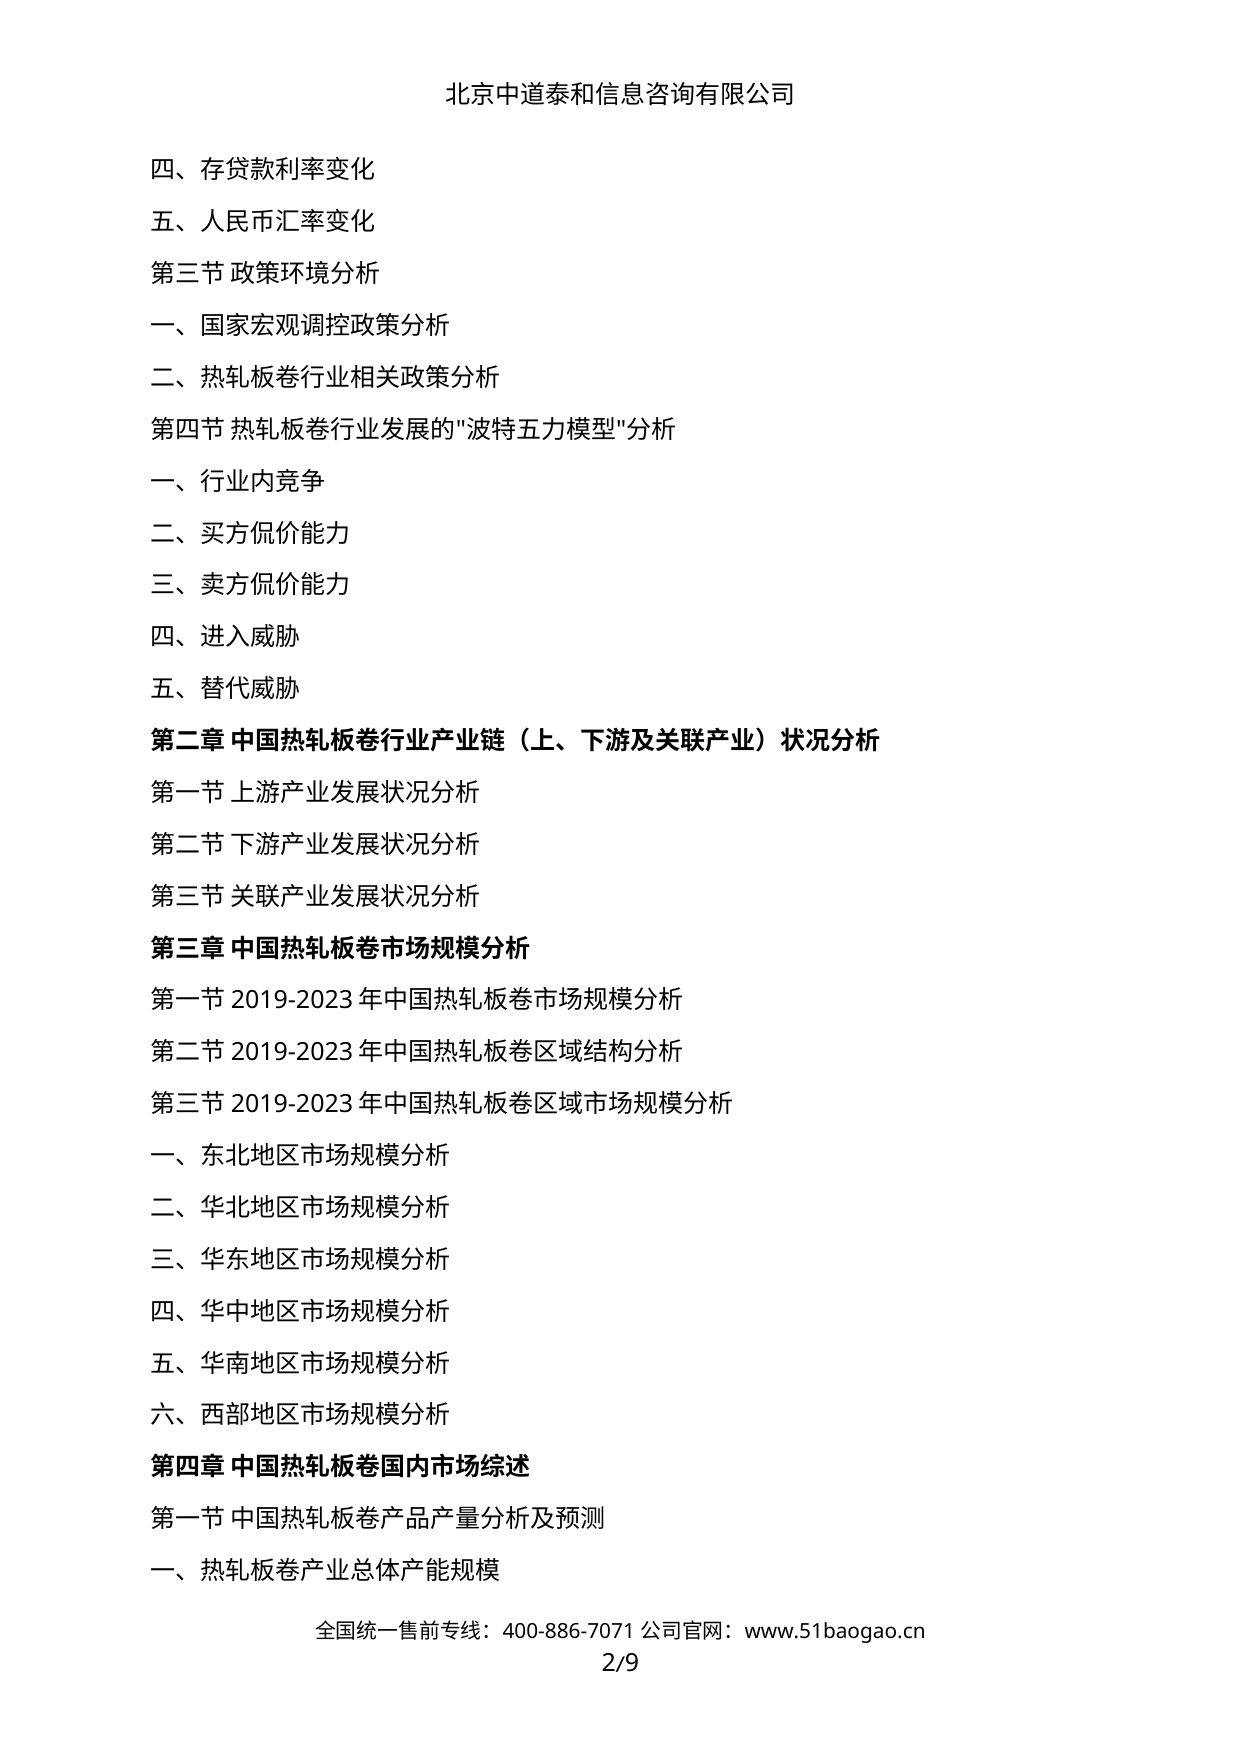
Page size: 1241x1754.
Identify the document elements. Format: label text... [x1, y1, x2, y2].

text 第四章 中国热轧板卷国内市场综述 [150, 1447, 1090, 1483]
text 六、西部地区市场规模分析 [150, 1395, 1090, 1431]
text 第二节 2019-2023年中国热轧板卷区域结构分析 [150, 1032, 1090, 1068]
text 二、买方侃价能力 [150, 513, 1090, 549]
text 一、东北地区市场规模分析 [150, 1136, 1090, 1172]
text 四、存贷款利率变化 [150, 150, 1090, 186]
text 第一节 中国热轧板卷产品产量分析及预测 [150, 1499, 1090, 1535]
text 第二节 下游产业发展状况分析 [150, 824, 1090, 861]
text 第三节 2019-2023年中国热轧板卷区域市场规模分析 [150, 1084, 1090, 1120]
text 第二章 中国热轧板卷行业产业链（上、下游及关联产业）状况分析 [150, 721, 1090, 757]
text 二、华北地区市场规模分析 [150, 1187, 1090, 1224]
text 一、国家宏观调控政策分析 [150, 306, 1090, 342]
text 一、行业内竞争 [150, 461, 1090, 497]
text 二、热轧板卷行业相关政策分析 [150, 357, 1090, 394]
text 第三节 关联产业发展状况分析 [150, 876, 1090, 912]
text 四、华中地区市场规模分析 [150, 1291, 1090, 1327]
text 第三章 中国热轧板卷市场规模分析 [150, 928, 1090, 964]
text 四、进入威胁 [150, 617, 1090, 653]
text 三、卖方侃价能力 [150, 565, 1090, 601]
text 第一节 上游产业发展状况分析 [150, 772, 1090, 809]
text 五、人民币汇率变化 [150, 202, 1090, 238]
text 第一节 2019-2023年中国热轧板卷市场规模分析 [150, 980, 1090, 1016]
text 五、替代威胁 [150, 669, 1090, 705]
text 三、华东地区市场规模分析 [150, 1239, 1090, 1276]
text 第四节 热轧板卷行业发展的"波特五力模型"分析 [150, 409, 1090, 446]
text 五、华南地区市场规模分析 [150, 1343, 1090, 1379]
text 第三节 政策环境分析 [150, 254, 1090, 290]
text 一、热轧板卷产业总体产能规模 [150, 1551, 1090, 1587]
